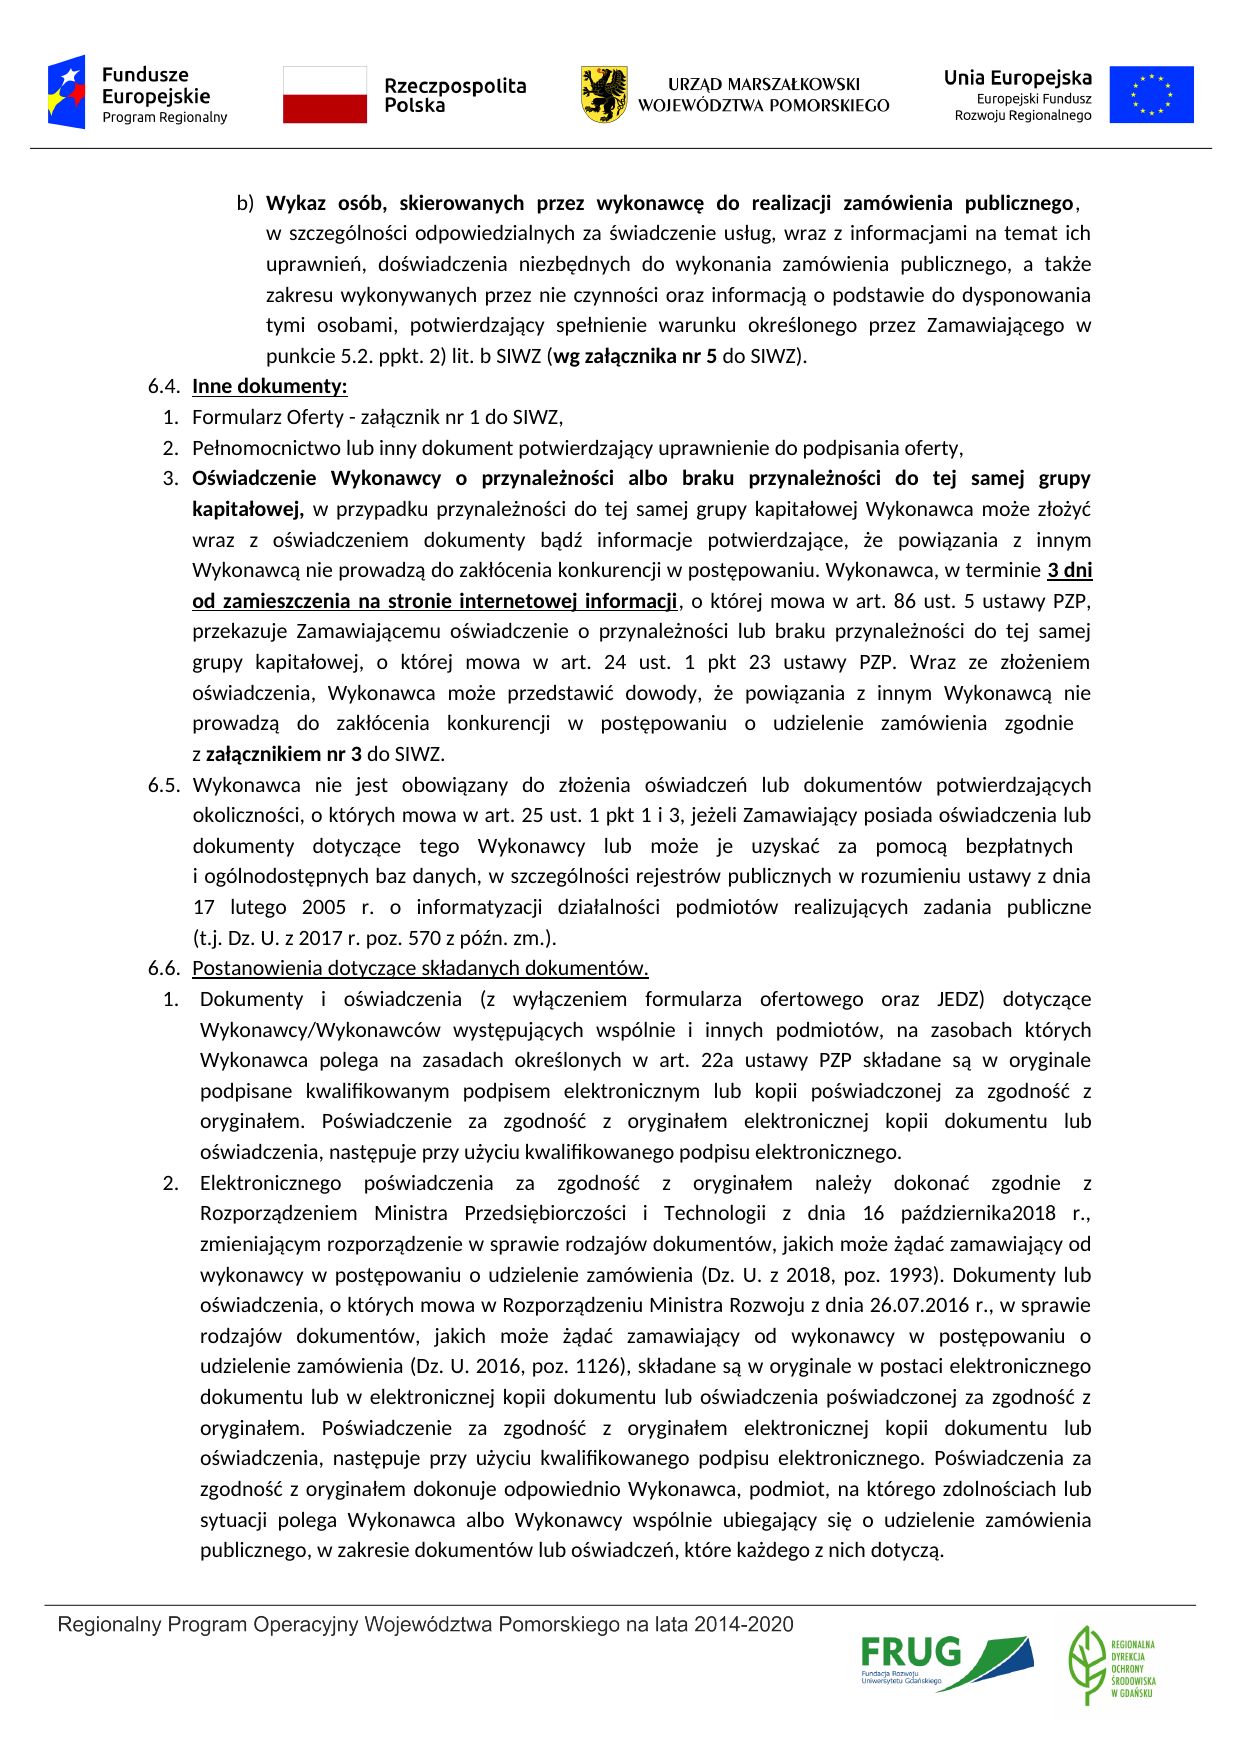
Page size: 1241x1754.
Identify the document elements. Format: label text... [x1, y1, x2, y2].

list Formularz Oferty - załącznik nr 1 do SIWZ, [162, 403, 1092, 430]
picture [29, 35, 1213, 149]
list Dokumenty i oświadczenia (z wyłączeniem formularza ofertowego oraz JEDZ) dotyczące Wykonawcy/Wykonawców występujących wspólnie i innych podmiotów, na zasobach których Wykonawca polega na zasadach określonych w art. 22a ustawy PZP składane są w oryginale podpisane kwalifikowanym podpisem elektronicznym lub kopii poświadczonej za zgodność z oryginałem. Poświadczenie za zgodność z oryginałem elektronicznej kopii dokumentu lub oświadczenia, następuje przy użyciu kwalifikowanego podpisu elektronicznego. [162, 985, 1092, 1165]
list Wykaz osób, skierowanych przez wykonawcę do realizacji zamówienia publicznego, w szczególności odpowiedzialnych za świadczenie usług, wraz z informacjami na temat ich uprawnień, doświadczenia niezbędnych do wykonania zamówienia publicznego, a także zakresu wykonywanych przez nie czynności oraz informacją o podstawie do dysponowania tymi osobami, potwierdzający spełnienie warunku określonego przez Zamawiającego w punkcie 5.2. ppkt. 2) lit. b SIWZ (wg załącznika nr 5 do SIWZ). [236, 189, 1092, 369]
list Oświadczenie Wykonawcy o przynależności albo braku przynależności do tej samej grupy kapitałowej, w przypadku przynależności do tej samej grupy kapitałowej Wykonawca może złożyć wraz z oświadczeniem dokumenty bądź informacje potwierdzające, że powiązania z innym Wykonawcą nie prowadzą do zakłócenia konkurencji w postępowaniu. Wykonawca, w terminie 3 dni od zamieszczenia na stronie internetowej informacji, o której mowa w art. 86 ust. 5 ustawy PZP, przekazuje Zamawiającemu oświadczenie o przynależności lub braku przynależności do tej samej grupy kapitałowej, o której mowa w art. 24 ust. 1 pkt 23 ustawy PZP. Wraz ze złożeniem oświadczenia, Wykonawca może przedstawić dowody, że powiązania z innym Wykonawcą nie prowadzą do zakłócenia konkurencji w postępowaniu o udzielenie zamówienia zgodnie z załącznikiem nr 3 do SIWZ. [162, 464, 1092, 767]
list Inne dokumenty: [148, 373, 1092, 399]
list Postanowienia dotyczące składanych dokumentów. [148, 954, 1092, 981]
list Wykonawca nie jest obowiązany do złożenia oświadczeń lub dokumentów potwierdzających okoliczności, o których mowa w art. 25 ust. 1 pkt 1 i 3, jeżeli Zamawiający posiada oświadczenia lub dokumenty dotyczące tego Wykonawcy lub może je uzyskać za pomocą bezpłatnych i ogólnodostępnych baz danych, w szczególności rejestrów publicznych w rozumieniu ustawy z dnia 17 lutego 2005 r. o informatyzacji działalności podmiotów realizujących zadania publiczne (t.j. Dz. U. z 2017 r. poz. 570 z późn. zm.). [148, 771, 1092, 951]
list Pełnomocnictwo lub inny dokument potwierdzający uprawnienie do podpisania oferty, [162, 434, 1092, 461]
list Elektronicznego poświadczenia za zgodność z oryginałem należy dokonać zgodnie z Rozporządzeniem Ministra Przedsiębiorczości i Technologii z dnia 16 października2018 r., zmieniającym rozporządzenie w sprawie rodzajów dokumentów, jakich może żądać zamawiający od wykonawcy w postępowaniu o udzielenie zamówienia (Dz. U. z 2018, poz. 1993). Dokumenty lub oświadczenia, o których mowa w Rozporządzeniu Ministra Rozwoju z dnia 26.07.2016 r., w sprawie rodzajów dokumentów, jakich może żądać zamawiający od wykonawcy w postępowaniu o udzielenie zamówienia (Dz. U. 2016, poz. 1126), składane są w oryginale w postaci elektronicznego dokumentu lub w elektronicznej kopii dokumentu lub oświadczenia poświadczonej za zgodność z oryginałem. Poświadczenie za zgodność z oryginałem elektronicznej kopii dokumentu lub oświadczenia, następuje przy użyciu kwalifikowanego podpisu elektronicznego. Poświadczenia za zgodność z oryginałem dokonuje odpowiednio Wykonawca, podmiot, na którego zdolnościach lub sytuacji polega Wykonawca albo Wykonawcy wspólnie ubiegający się o udzielenie zamówienia publicznego, w zakresie dokumentów lub oświadczeń, które każdego z nich dotyczą. [162, 1169, 1092, 1563]
picture [44, 1604, 1197, 1721]
